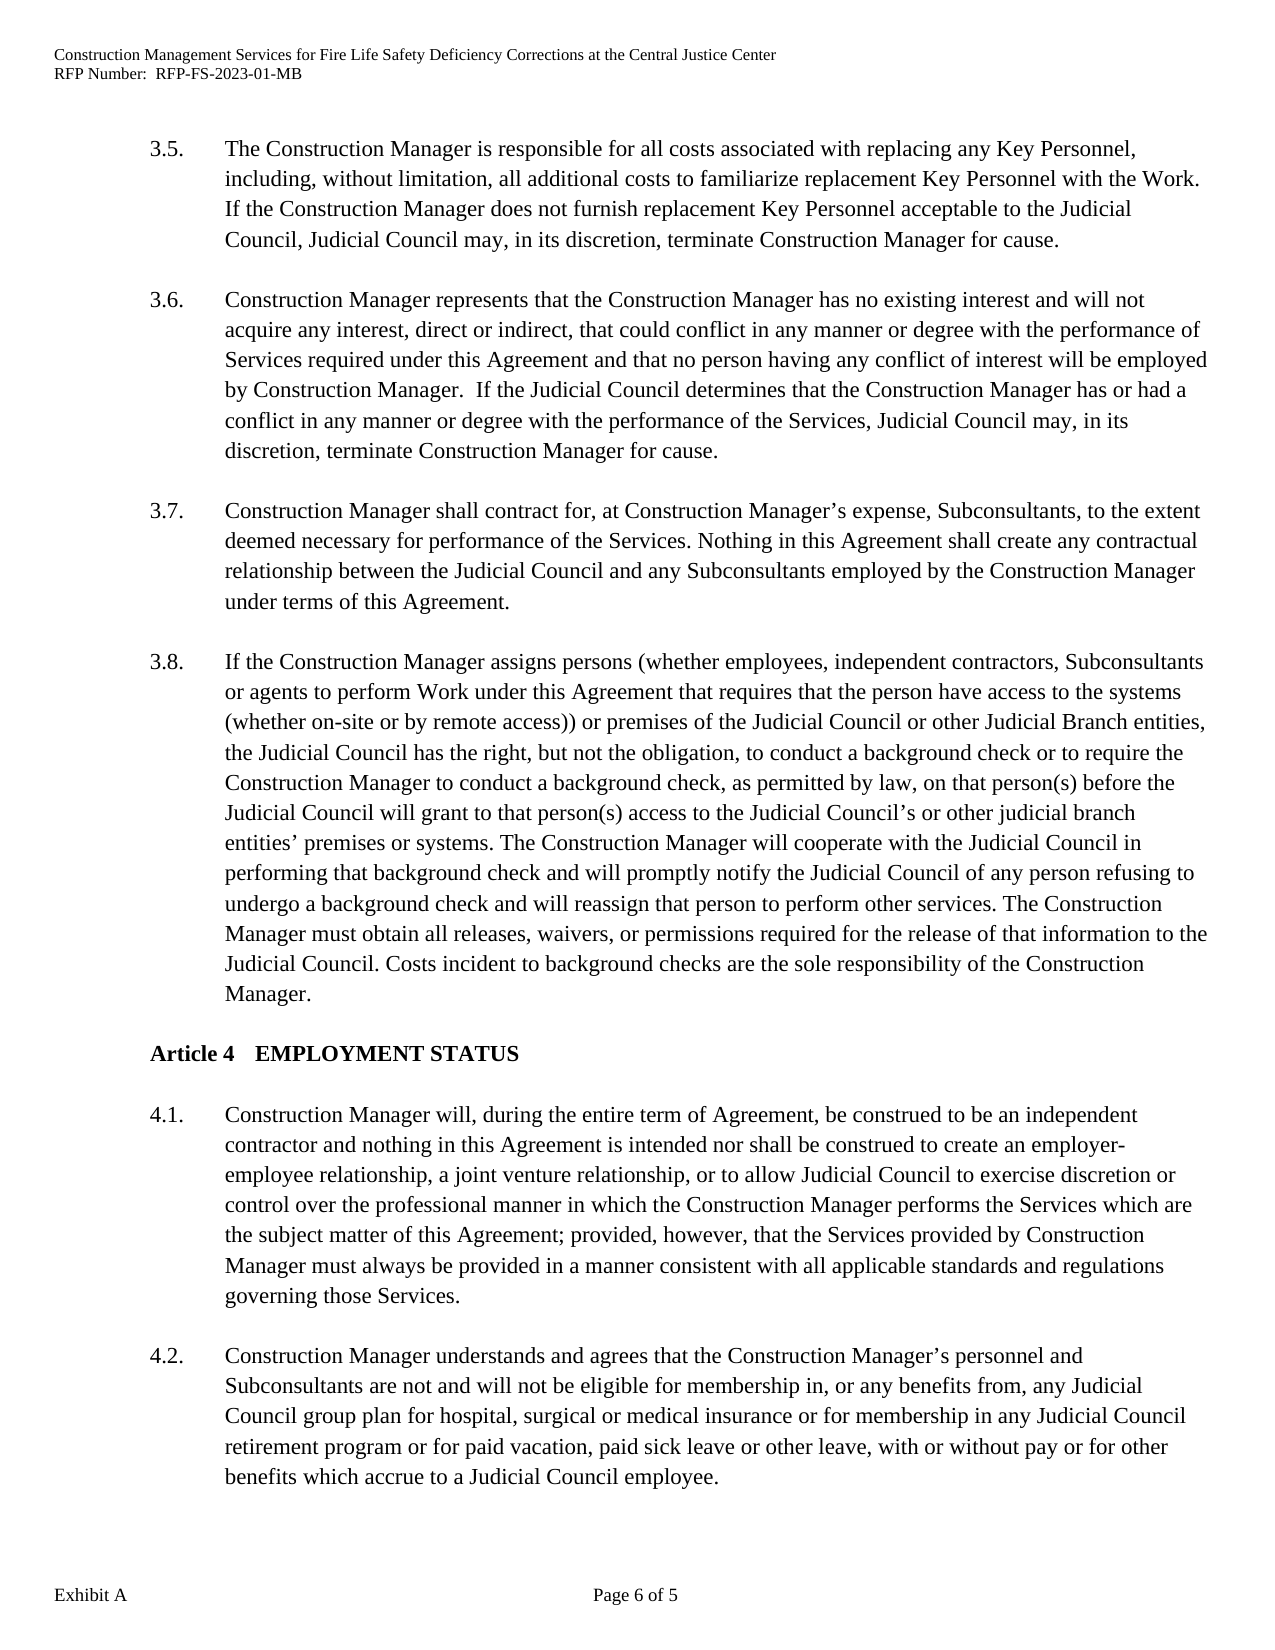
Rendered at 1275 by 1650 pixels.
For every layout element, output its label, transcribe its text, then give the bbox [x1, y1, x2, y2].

list If the Construction Manager assigns persons (whether employees, independent contractors, Subconsultants or agents to perform Work under this Agreement that requires that the person have access to the systems (whether on-site or by remote access)) or premises of the Judicial Council or other Judicial Branch entities, the Judicial Council has the right, but not the obligation, to conduct a background check or to require the Construction Manager to conduct a background check, as permitted by law, on that person(s) before the Judicial Council will grant to that person(s) access to the Judicial Council’s or other judicial branch entities’ premises or systems. The Construction Manager will cooperate with the Judicial Council in performing that background check and will promptly notify the Judicial Council of any person refusing to undergo a background check and will reassign that person to perform other services. The Construction Manager must obtain all releases, waivers, or permissions required for the release of that information to the Judicial Council. Costs incident to background checks are the sole responsibility of the Construction Manager. [149, 648, 1212, 1007]
list Construction Manager shall contract for, at Construction Manager’s expense, Subconsultants, to the extent deemed necessary for performance of the Services. Nothing in this Agreement shall create any contractual relationship between the Judicial Council and any Subconsultants employed by the Construction Manager under terms of this Agreement. [149, 497, 1212, 614]
list The Construction Manager is responsible for all costs associated with replacing any Key Personnel, including, without limitation, all additional costs to familiarize replacement Key Personnel with the Work. If the Construction Manager does not furnish replacement Key Personnel acceptable to the Judicial Council, Judicial Council may, in its discretion, terminate Construction Manager for cause. [149, 135, 1212, 252]
list Construction Manager understands and agrees that the Construction Manager’s personnel and Subconsultants are not and will not be eligible for membership in, or any benefits from, any Judicial Council group plan for hospital, surgical or medical insurance or for membership in any Judicial Council retirement program or for paid vacation, paid sick leave or other leave, with or without pay or for other benefits which accrue to a Judicial Council employee. [149, 1342, 1212, 1489]
list Construction Manager will, during the entire term of Agreement, be construed to be an independent contractor and nothing in this Agreement is intended nor shall be construed to create an employer-employee relationship, a joint venture relationship, or to allow Judicial Council to exercise discretion or control over the professional manner in which the Construction Manager performs the Services which are the subject matter of this Agreement; provided, however, that the Services provided by Construction Manager must always be provided in a manner consistent with all applicable standards and regulations governing those Services. [149, 1101, 1212, 1308]
list Construction Manager represents that the Construction Manager has no existing interest and will not acquire any interest, direct or indirect, that could conflict in any manner or degree with the performance of Services required under this Agreement and that no person having any conflict of interest will be employed by Construction Manager. If the Judicial Council determines that the Construction Manager has or had a conflict in any manner or degree with the performance of the Services, Judicial Council may, in its discretion, terminate Construction Manager for cause. [149, 286, 1212, 463]
subtitle EMPLOYMENT STATUS [150, 1040, 1212, 1067]
